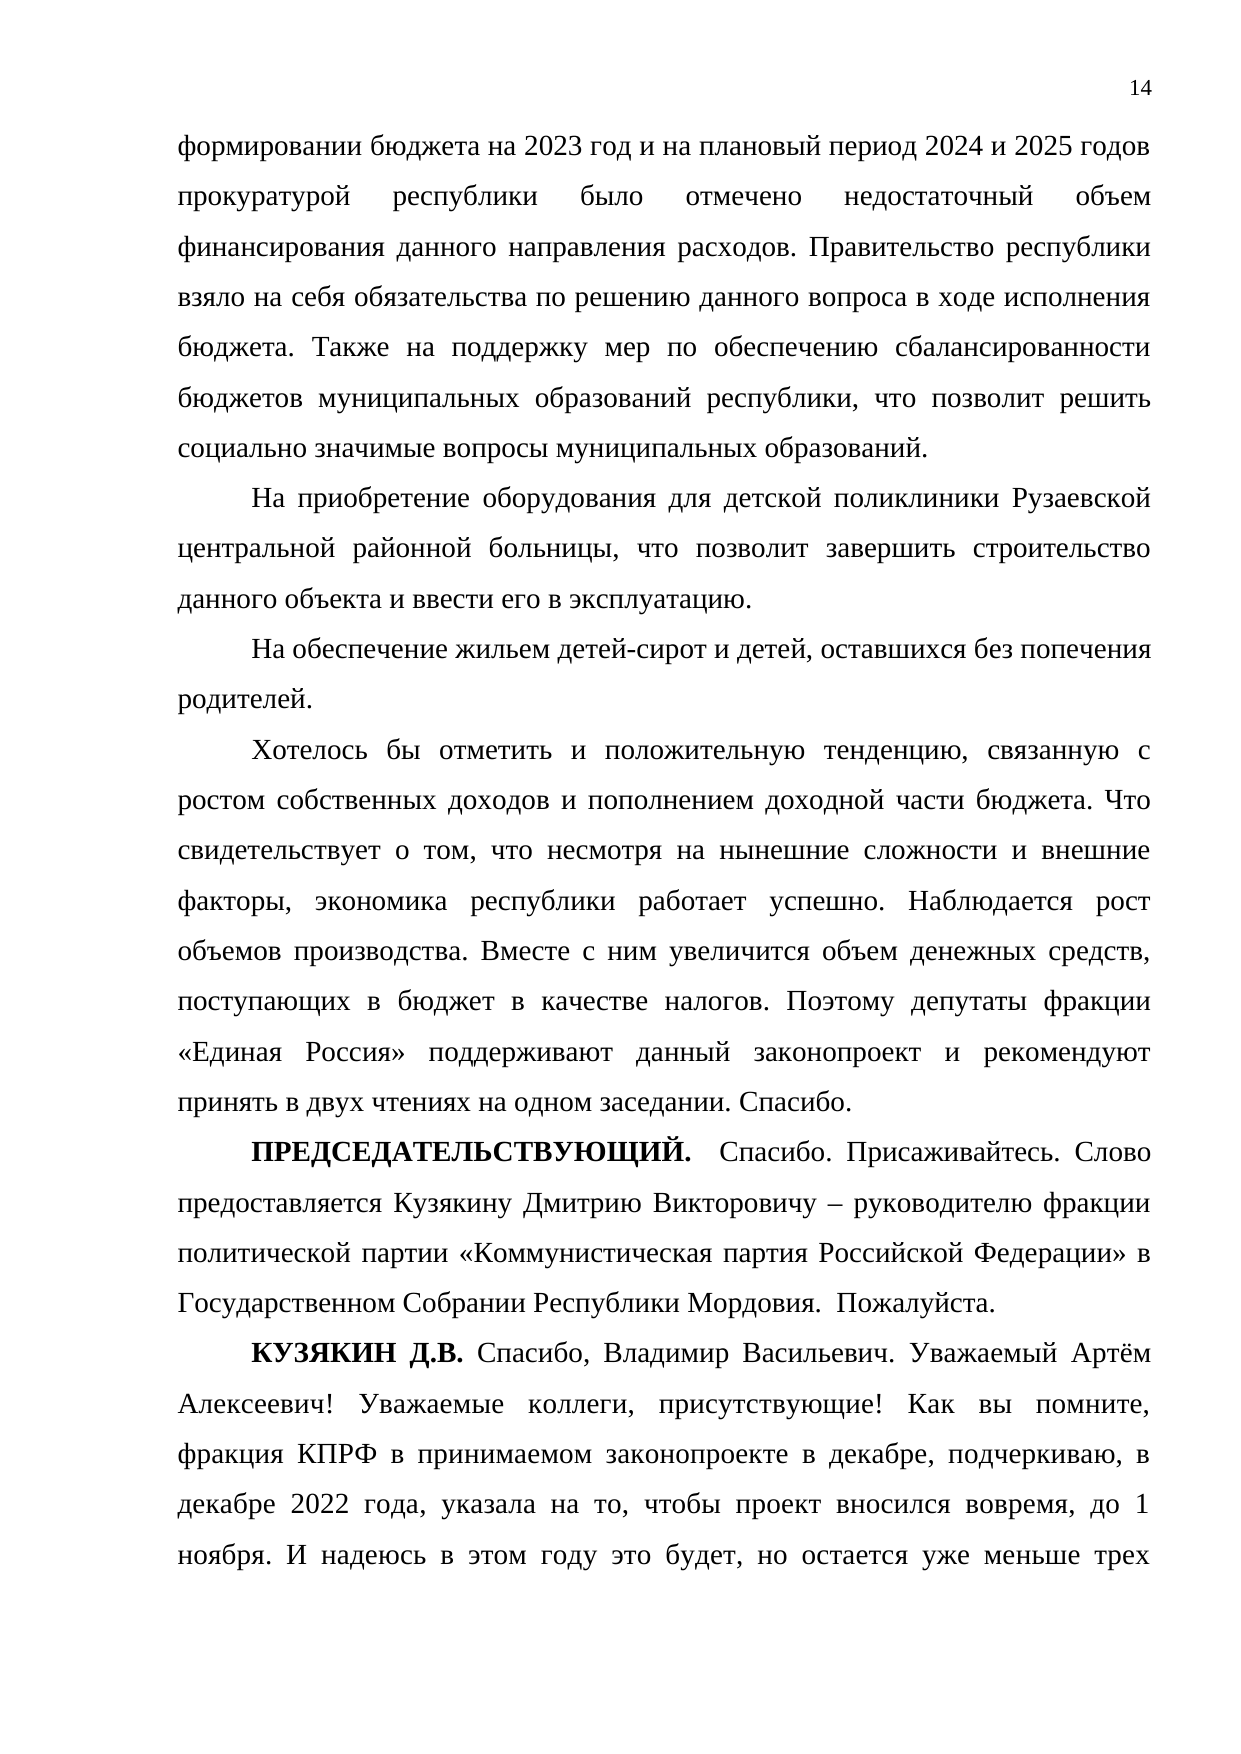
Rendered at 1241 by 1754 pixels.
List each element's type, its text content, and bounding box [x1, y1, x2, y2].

text На приобретение оборудования для детской поликлиники Рузаевской центральной районной больницы, что позволит завершить строительство данного объекта и ввести его в эксплуатацию. [177, 480, 1152, 614]
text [177, 1336, 1152, 1629]
text Хотелось бы отметить и положительную тенденцию, связанную с ростом собственных доходов и пополнением доходной части бюджета. Что свидетельствует о том, что несмотря на нынешние сложности и внешние факторы, экономика республики работает успешно. Наблюдается рост объемов производства. Вместе с ним увеличится объем денежных средств, поступающих в бюджет в качестве налогов. Поэтому депутаты фракции «Единая Россия» поддерживают данный законопроект и рекомендуют принять в двух чтениях на одном заседании. Спасибо. [177, 732, 1152, 1118]
text На обеспечение жильем детей-сирот и детей, оставшихся без попечения родителей. [177, 631, 1152, 715]
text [177, 128, 1152, 463]
text ПРЕДСЕДАТЕЛЬСТВУЮЩИЙ. Спасибо. Присаживайтесь. Слово предоставляется Кузякину Дмитрию Викторовичу – руководителю фракции политической партии «Коммунистическая партия Российской Федерации» в Государственном Собрании Республики Мордовия. Пожалуйста. [177, 1134, 1152, 1319]
